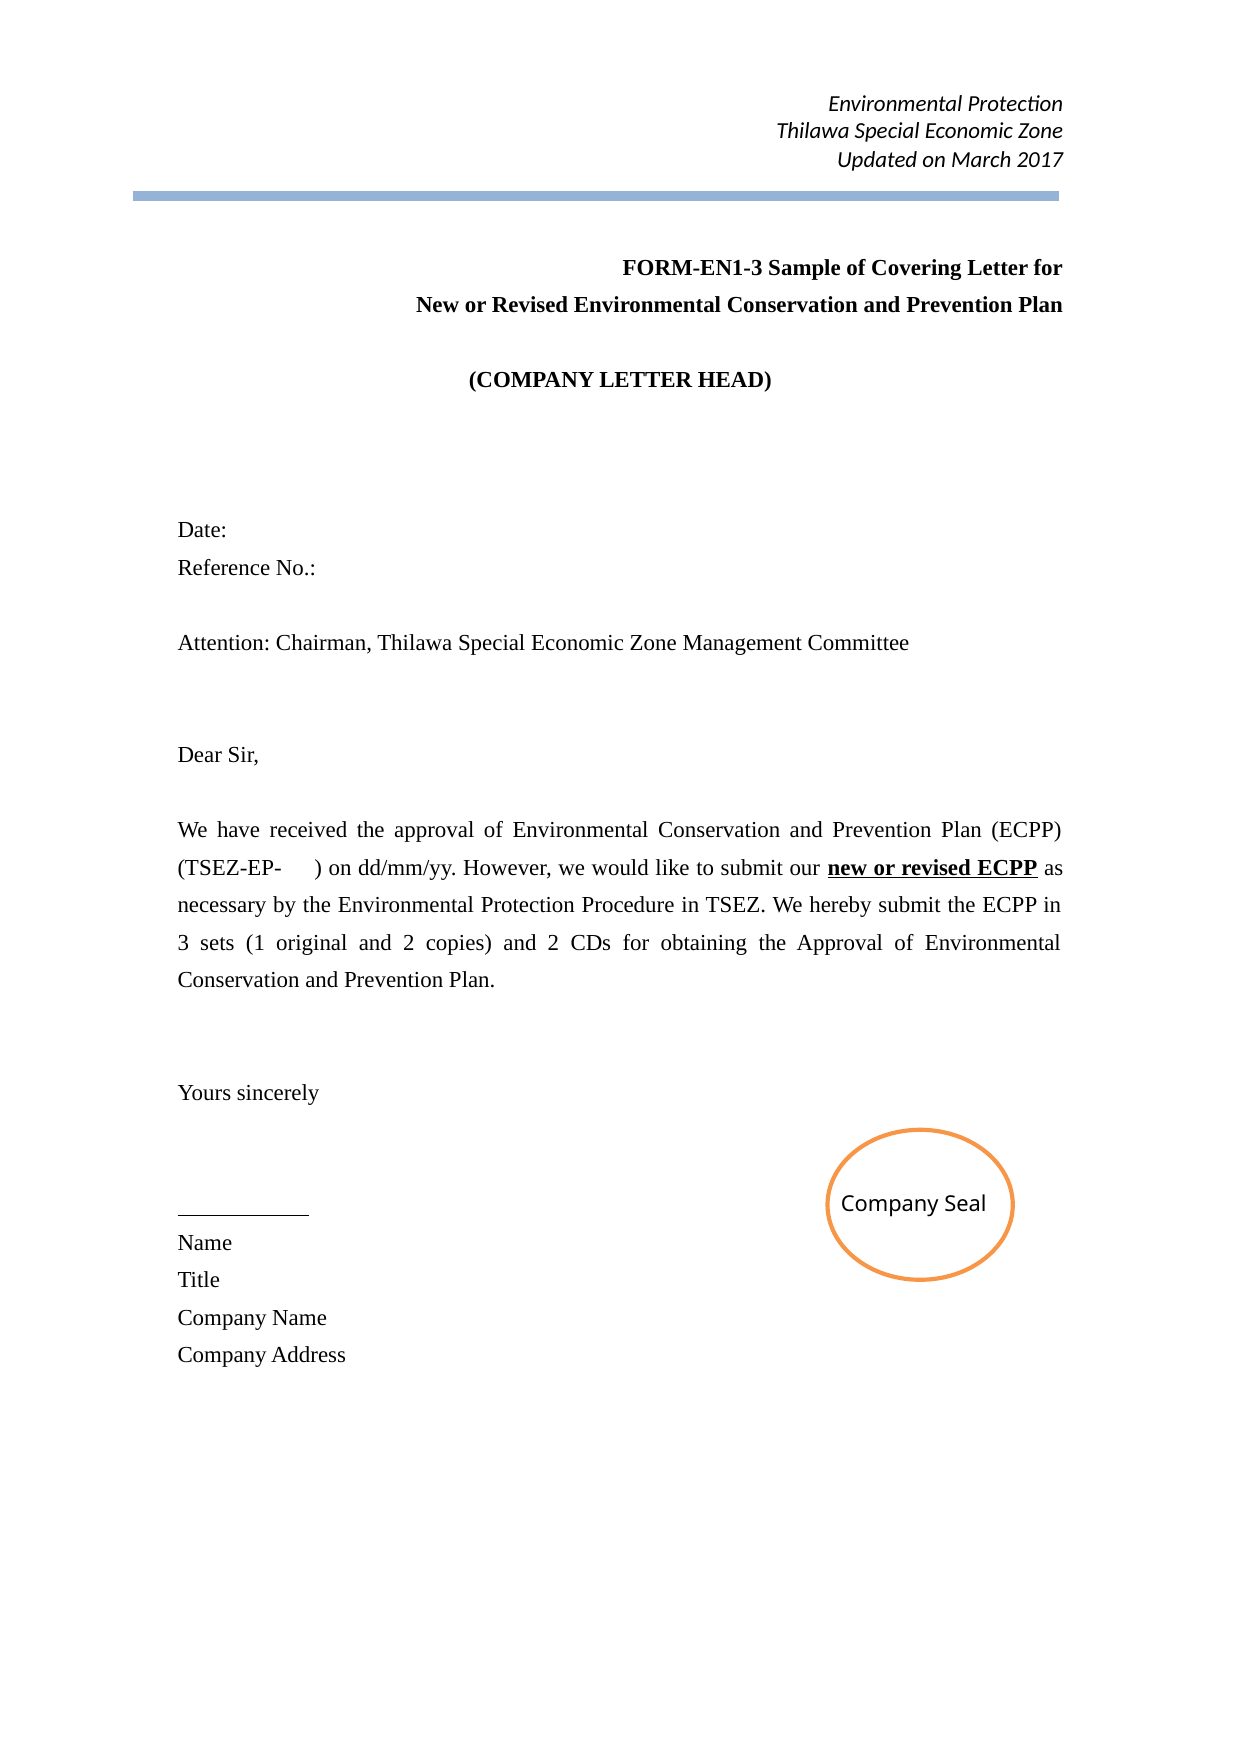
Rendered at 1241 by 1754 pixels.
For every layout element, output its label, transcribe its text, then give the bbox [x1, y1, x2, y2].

text Yours sincerely [177, 1073, 1063, 1111]
text New or Revised Environmental Conservation and Prevention Plan [177, 286, 1063, 323]
text Title [177, 1261, 1063, 1298]
text FORM-EN1-3 Sample of Covering Letter for [177, 248, 1063, 286]
text Attention: Chairman, Thilawa Special Economic Zone Management Committee [177, 623, 1063, 661]
text We have received the approval of Environmental Conservation and Prevention Plan (ECPP) (TSEZ-EP- ) on dd/mm/yy. However, we would like to submit our new or revised ECPP as necessary by the Environmental Protection Procedure in TSEZ. We hereby submit the ECPP in 3 sets (1 original and 2 copies) and 2 CDs for obtaining the Approval of Environmental Conservation and Prevention Plan. [177, 811, 1063, 998]
text Reference No.: [177, 548, 1063, 586]
text Date: [177, 511, 1063, 548]
text Dear Sir, [177, 736, 1063, 773]
text (COMPANY LETTER HEAD) [177, 361, 1063, 398]
text Company Name [177, 1298, 1063, 1336]
text Company Address [177, 1336, 1063, 1373]
text Name [177, 1223, 1063, 1261]
